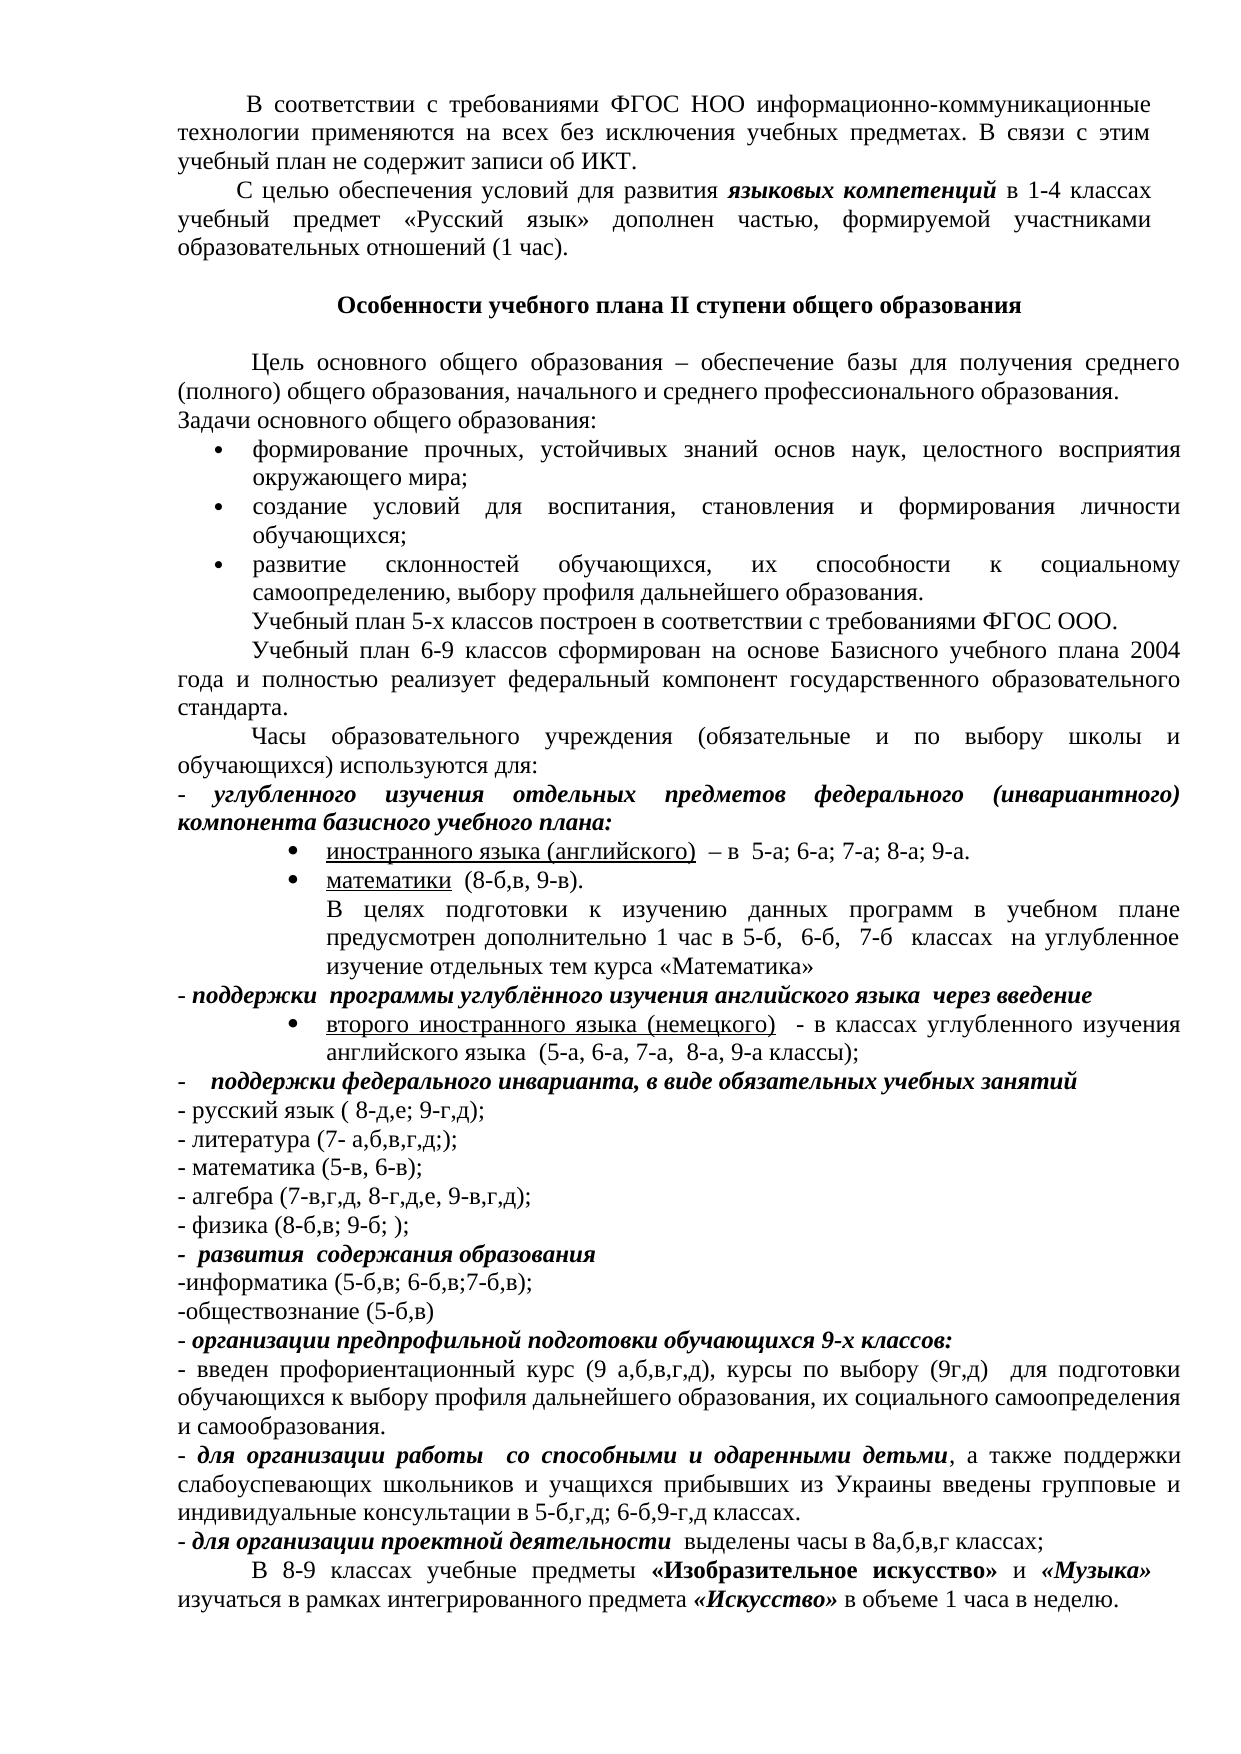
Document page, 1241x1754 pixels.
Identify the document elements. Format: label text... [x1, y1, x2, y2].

text Особенности учебного плана II ступени общего образования [177, 290, 1181, 319]
text - математика (5-в, 6-в); [177, 1152, 1181, 1181]
list создание условий для воспитания, становления и формирования личности обучающихся; [215, 491, 1181, 549]
text - введен профориентационный курс (9 а,б,в,г,д), курсы по выбору (9г,д) для подготовки обучающихся к выбору профиля дальнейшего образования, их социального самоопределения и самообразования. [177, 1354, 1181, 1440]
text С целью обеспечения условий для развития языковых компетенций в 1-4 классах учебный предмет «Русский язык» дополнен частью, формируемой участниками образовательных отношений (1 час). [177, 175, 1152, 261]
text В 8-9 классах учебные предметы «Изобразительное искусство» и «Музыка» изучаться в рамках интегрированного предмета «Искусство» в объеме 1 часа в неделю. [177, 1555, 1152, 1612]
text В целях подготовки к изучению данных программ в учебном плане предусмотрен дополнительно 1 час в 5-б, 6-б, 7-б классах на углубленное изучение отдельных тем курса «Математика» [326, 894, 1181, 980]
text Учебный план 6-9 классов сформирован на основе Базисного учебного плана 2004 года и полностью реализует федеральный компонент государственного образовательного стандарта. [177, 635, 1181, 721]
text Часы образовательного учреждения (обязательные и по выбору школы и обучающихся) используются для: [177, 721, 1181, 779]
text - алгебра (7-в,г,д, 8-г,д,е, 9-в,г,д); [177, 1181, 1181, 1210]
text - поддержки программы углублённого изучения английского языка через введение [177, 980, 1181, 1009]
text В соответствии с требованиями ФГОС НОО информационно-коммуникационные технологии применяются на всех без исключения учебных предметах. В связи с этим учебный план не содержит записи об ИКТ. [177, 89, 1152, 175]
text - поддержки федерального инварианта, в виде обязательных учебных занятий [177, 1066, 1181, 1095]
list математики (8-б,в, 9-в). [288, 865, 1181, 894]
text - для организации работы со способными и одаренными детьми, а также поддержки слабоуспевающих школьников и учащихся прибывших из Украины введены групповые и индивидуальные консультации в 5-б,г,д; 6-б,9-г,д классах. [177, 1440, 1181, 1526]
text - физика (8-б,в; 9-б; ); [177, 1210, 1181, 1239]
text - развития содержания образования [177, 1239, 1181, 1267]
text Цель основного общего образования – обеспечение базы для получения среднего (полного) общего образования, начального и среднего профессионального образования. [177, 347, 1181, 405]
text - литература (7- а,б,в,г,д;); [177, 1124, 1181, 1152]
text - организации предпрофильной подготовки обучающихся 9-х классов: [177, 1325, 1181, 1354]
text Учебный план 5-х классов построен в соответствии с требованиями ФГОС ООО. [177, 606, 1181, 635]
list второго иностранного языка (немецкого) - в классах углубленного изучения английского языка (5-а, 6-а, 7-а, 8-а, 9-а классы); [288, 1009, 1181, 1066]
text -информатика (5-б,в; 6-б,в;7-б,в); [177, 1267, 1181, 1296]
list формирование прочных, устойчивых знаний основ наук, целостного восприятия окружающего мира; [215, 434, 1181, 491]
text - углубленного изучения отдельных предметов федерального (инвариантного) компонента базисного учебного плана: [177, 779, 1181, 836]
text - русский язык ( 8-д,е; 9-г,д); [177, 1095, 1181, 1124]
text Задачи основного общего образования: [177, 405, 1181, 434]
text -обществознание (5-б,в) [177, 1296, 1181, 1325]
list развитие склонностей обучающихся, их способности к социальному самоопределению, выбору профиля дальнейшего образования. [215, 549, 1181, 606]
text - для организации проектной деятельности выделены часы в 8а,б,в,г классах; [177, 1526, 1181, 1555]
list иностранного языка (английского) – в 5-а; 6-а; 7-а; 8-а; 9-а. [288, 836, 1181, 865]
